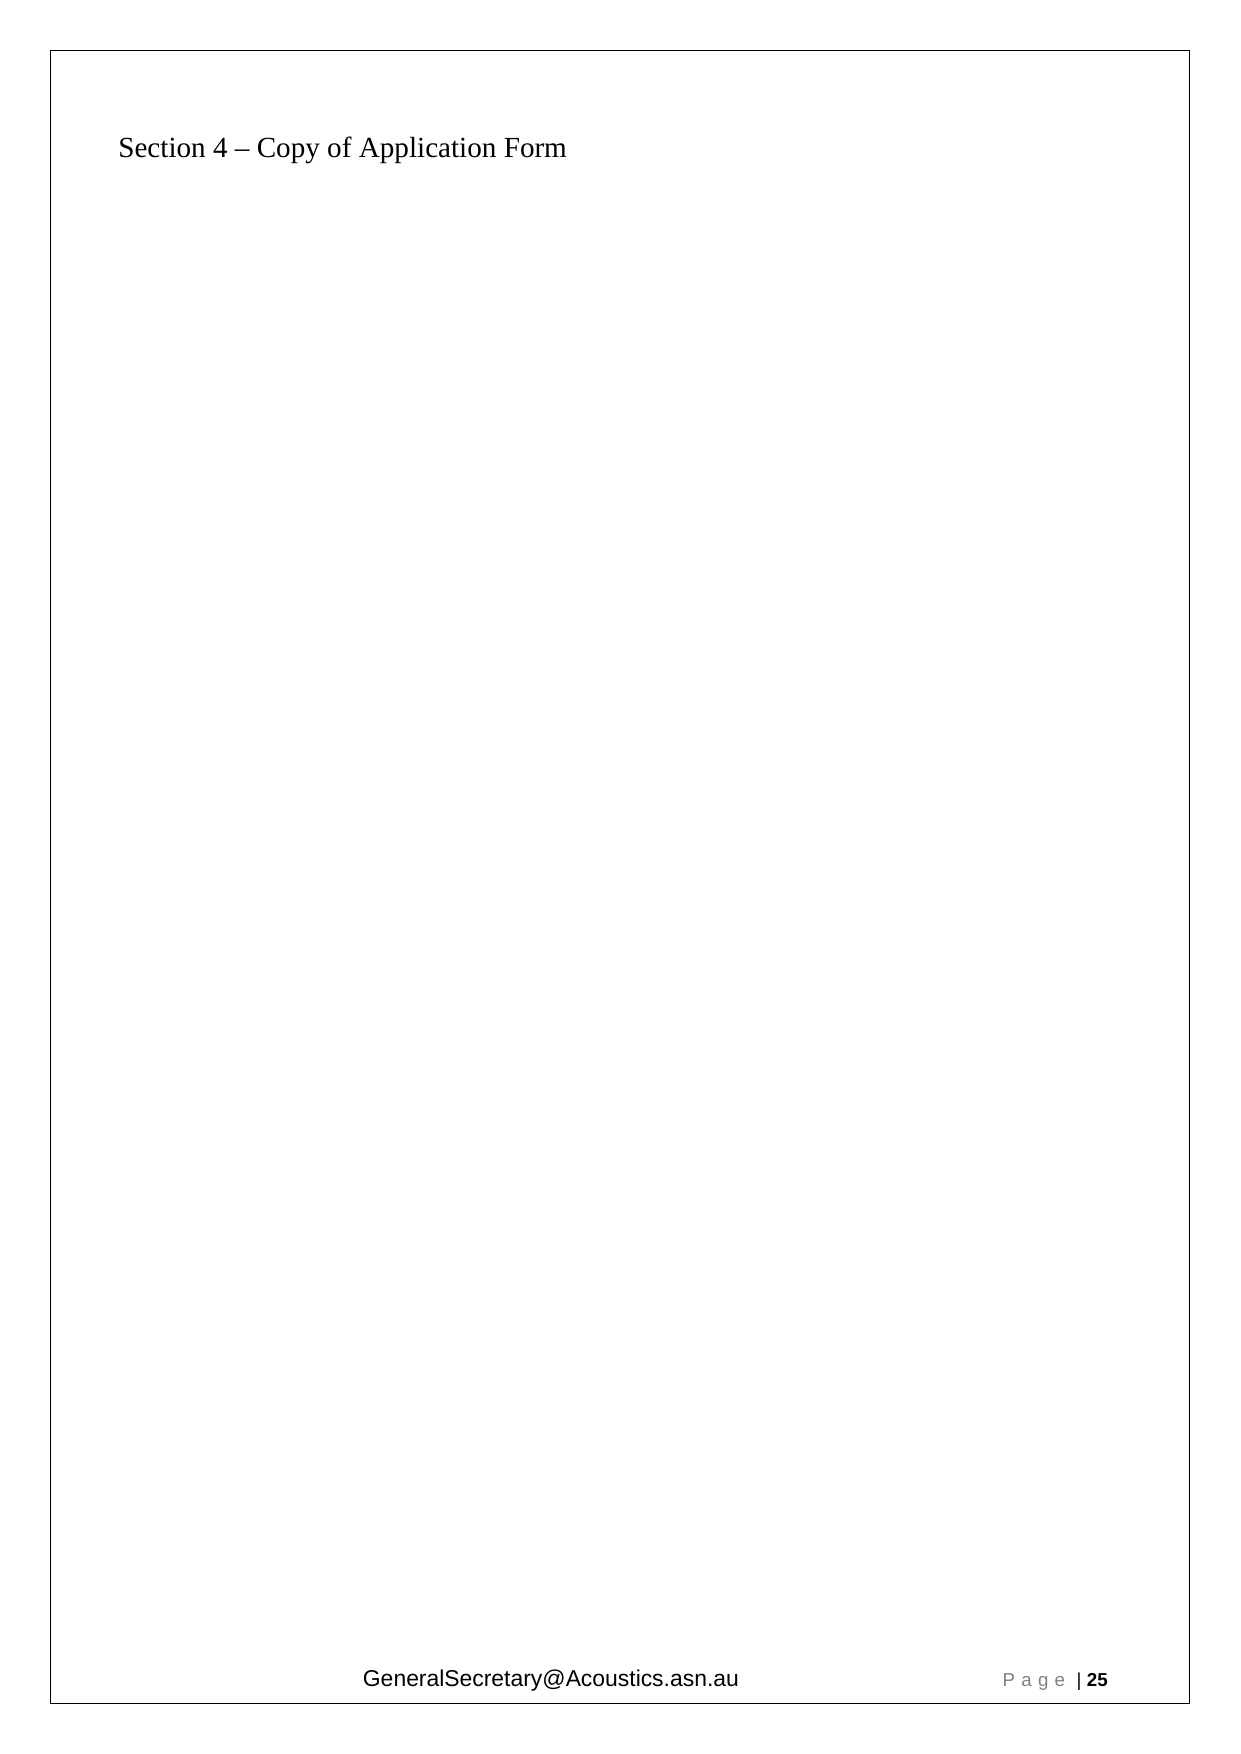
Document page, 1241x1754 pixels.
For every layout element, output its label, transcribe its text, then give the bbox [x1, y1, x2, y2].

text Section 4 – Copy of Application Form [118, 131, 1122, 164]
